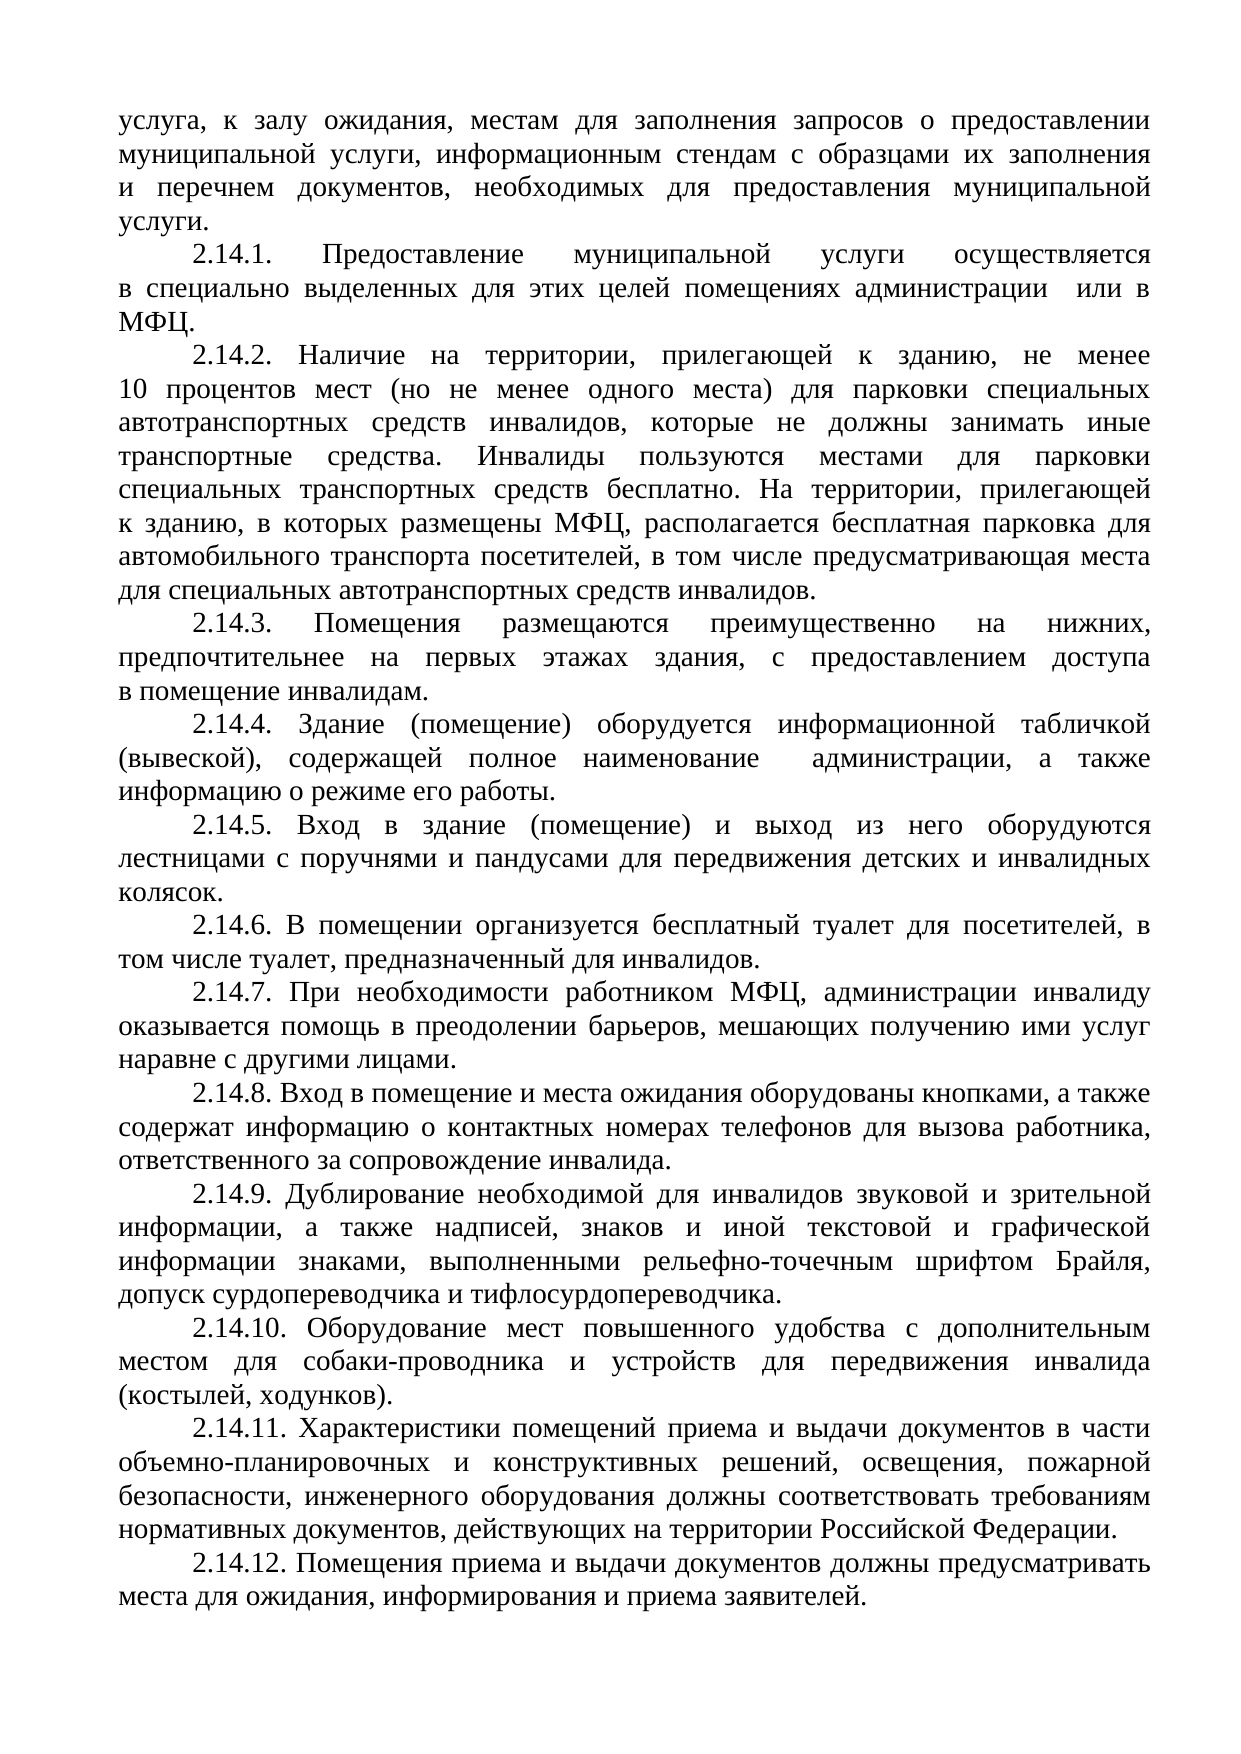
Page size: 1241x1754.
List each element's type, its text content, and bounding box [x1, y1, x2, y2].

text 2.14.7. При необходимости работником МФЦ, администрации инвалиду оказывается помощь в преодолении барьеров, мешающих получению ими услуг наравне с другими лицами. [118, 974, 1152, 1075]
text 2.14.8. Вход в помещение и места ожидания оборудованы кнопками, а также содержат информацию о контактных номерах телефонов для вызова работника, ответственного за сопровождение инвалида. [118, 1075, 1152, 1176]
text 2.14.9. Дублирование необходимой для инвалидов звуковой и зрительной информации, а также надписей, знаков и иной текстовой и графической информации знаками, выполненными рельефно-точечным шрифтом Брайля, допуск сурдопереводчика и тифлосурдопереводчика. [118, 1176, 1152, 1310]
text 2.14.5. Вход в здание (помещение) и выход из него оборудуются лестницами с поручнями и пандусами для передвижения детских и инвалидных колясок. [118, 807, 1152, 907]
text 2.14.1. Предоставление муниципальной услуги осуществляется в специально выделенных для этих целей помещениях администрации или в МФЦ. [118, 237, 1152, 337]
text 2.14.2. Наличие на территории, прилегающей к зданию, не менее 10 процентов мест (но не менее одного места) для парковки специальных автотранспортных средств инвалидов, которые не должны занимать иные транспортные средства. Инвалиды пользуются местами для парковки специальных транспортных средств бесплатно. На территории, прилегающей к зданию, в которых размещены МФЦ, располагается бесплатная парковка для автомобильного транспорта посетителей, в том числе предусматривающая места для специальных автотранспортных средств инвалидов. [118, 337, 1152, 606]
text 2.14.11. Характеристики помещений приема и выдачи документов в части объемно-планировочных и конструктивных решений, освещения, пожарной безопасности, инженерного оборудования должны соответствовать требованиям нормативных документов, действующих на территории Российской Федерации. [118, 1411, 1152, 1545]
text 2.14.3. Помещения размещаются преимущественно на нижних, предпочтительнее на первых этажах здания, с предоставлением доступа в помещение инвалидам. [118, 606, 1152, 706]
text 2.14.6. В помещении организуется бесплатный туалет для посетителей, в том числе туалет, предназначенный для инвалидов. [118, 907, 1152, 974]
text 2.14.4. Здание (помещение) оборудуется информационной табличкой (вывеской), содержащей полное наименование администрации, а также информацию о режиме его работы. [118, 706, 1152, 807]
text 2.14.12. Помещения приема и выдачи документов должны предусматривать места для ожидания, информирования и приема заявителей. [118, 1545, 1152, 1612]
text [118, 102, 1152, 237]
text 2.14.10. Оборудование мест повышенного удобства с дополнительным местом для собаки-проводника и устройств для передвижения инвалида (костылей, ходунков). [118, 1310, 1152, 1411]
